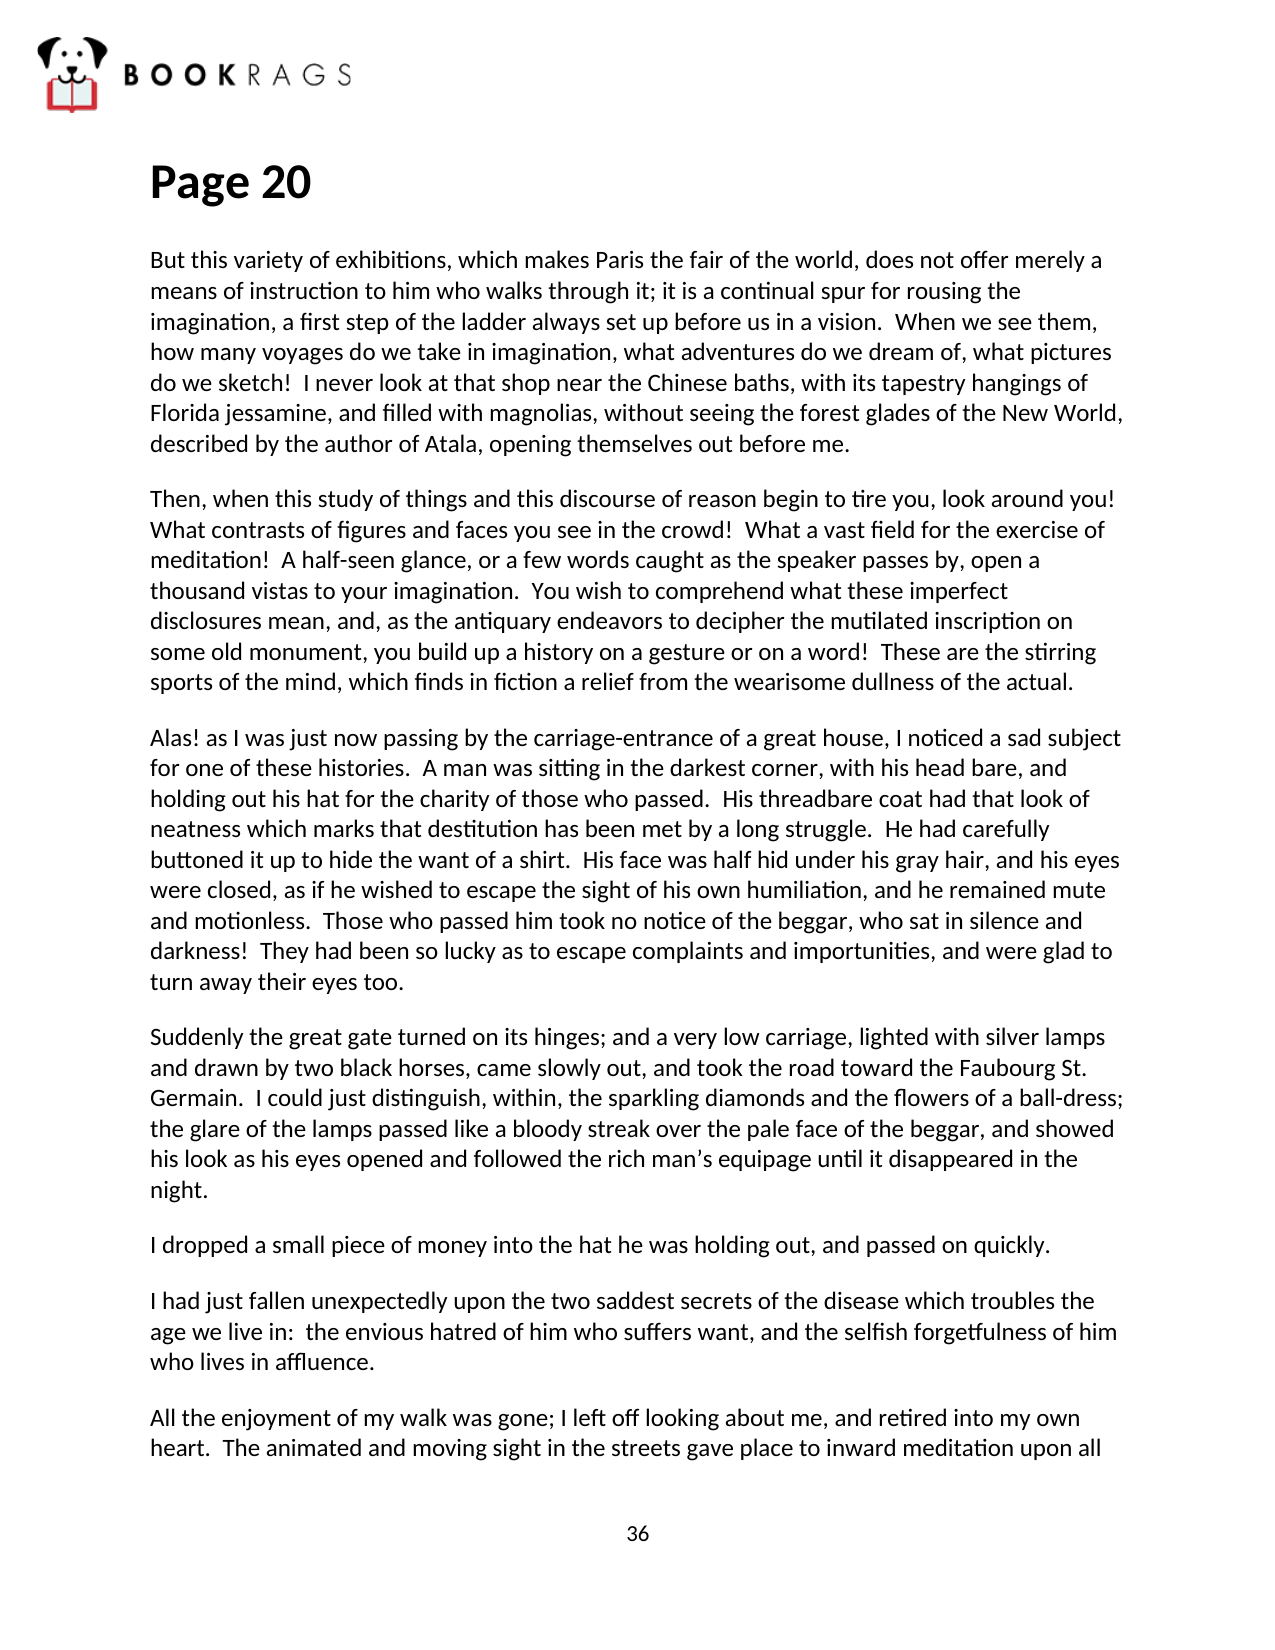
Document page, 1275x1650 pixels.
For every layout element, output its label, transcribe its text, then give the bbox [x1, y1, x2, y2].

text Suddenly the great gate turned on its hinges; and a very low carriage, lighted with silver lamps and drawn by two black horses, came slowly out, and took the road toward the Faubourg St. Germain. I could just distinguish, within, the sparkling diamonds and the flowers of a ball-dress; the glare of the lamps passed like a bloody streak over the pale face of the beggar, and showed his look as his eyes opened and followed the rich man’s equipage until it disappeared in the night. [150, 1022, 1125, 1205]
text I had just fallen unexpectedly upon the two saddest secrets of the disease which troubles the age we live in: the envious hatred of him who suffers want, and the selfish forgetfulness of him who lives in affluence. [150, 1285, 1125, 1377]
text But this variety of exhibitions, which makes Paris the fair of the world, does not offer merely a means of instruction to him who walks through it; it is a continual spur for rousing the imagination, a first step of the ladder always set up before us in a vision. When we see them, how many voyages do we take in imagination, what adventures do we dream of, what pictures do we sketch! I never look at that shop near the Chinese baths, with its tapestry hangings of Florida jessamine, and filled with magnolias, without seeing the forest glades of the New World, described by the author of Atala, opening themselves out before me. [150, 244, 1125, 458]
text Then, when this study of things and this discourse of reason begin to tire you, look around you! What contrasts of figures and faces you see in the crowd! What a vast field for the exercise of meditation! A half-seen glance, or a few words caught as the speaker passes by, open a thousand vistas to your imagination. You wish to comprehend what these imperfect disclosures mean, and, as the antiquary endeavors to decipher the mutilated inscription on some old monument, you build up a history on a gesture or on a word! These are the stirring sports of the mind, which finds in fiction a relief from the wearisome dullness of the actual. [150, 483, 1125, 697]
text I dropped a small piece of money into the hat he was holding out, and passed on quickly. [150, 1230, 1125, 1260]
picture [37, 37, 351, 113]
text Page 20 [150, 150, 1125, 211]
text Alas! as I was just now passing by the carriage-entrance of a great house, I noticed a sad subject for one of these histories. A man was sitting in the darkest corner, with his head bare, and holding out his hat for the charity of those who passed. His threadbare coat had that look of neatness which marks that destitution has been met by a long struggle. He had carefully buttoned it up to hide the want of a shirt. His face was half hid under his gray hair, and his eyes were closed, as if he wished to escape the sight of his own humiliation, and he remained mute and motionless. Those who passed him took no notice of the beggar, who sat in silence and darkness! They had been so lucky as to escape complaints and importunities, and were glad to turn away their eyes too. [150, 722, 1125, 997]
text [150, 1402, 1125, 1463]
